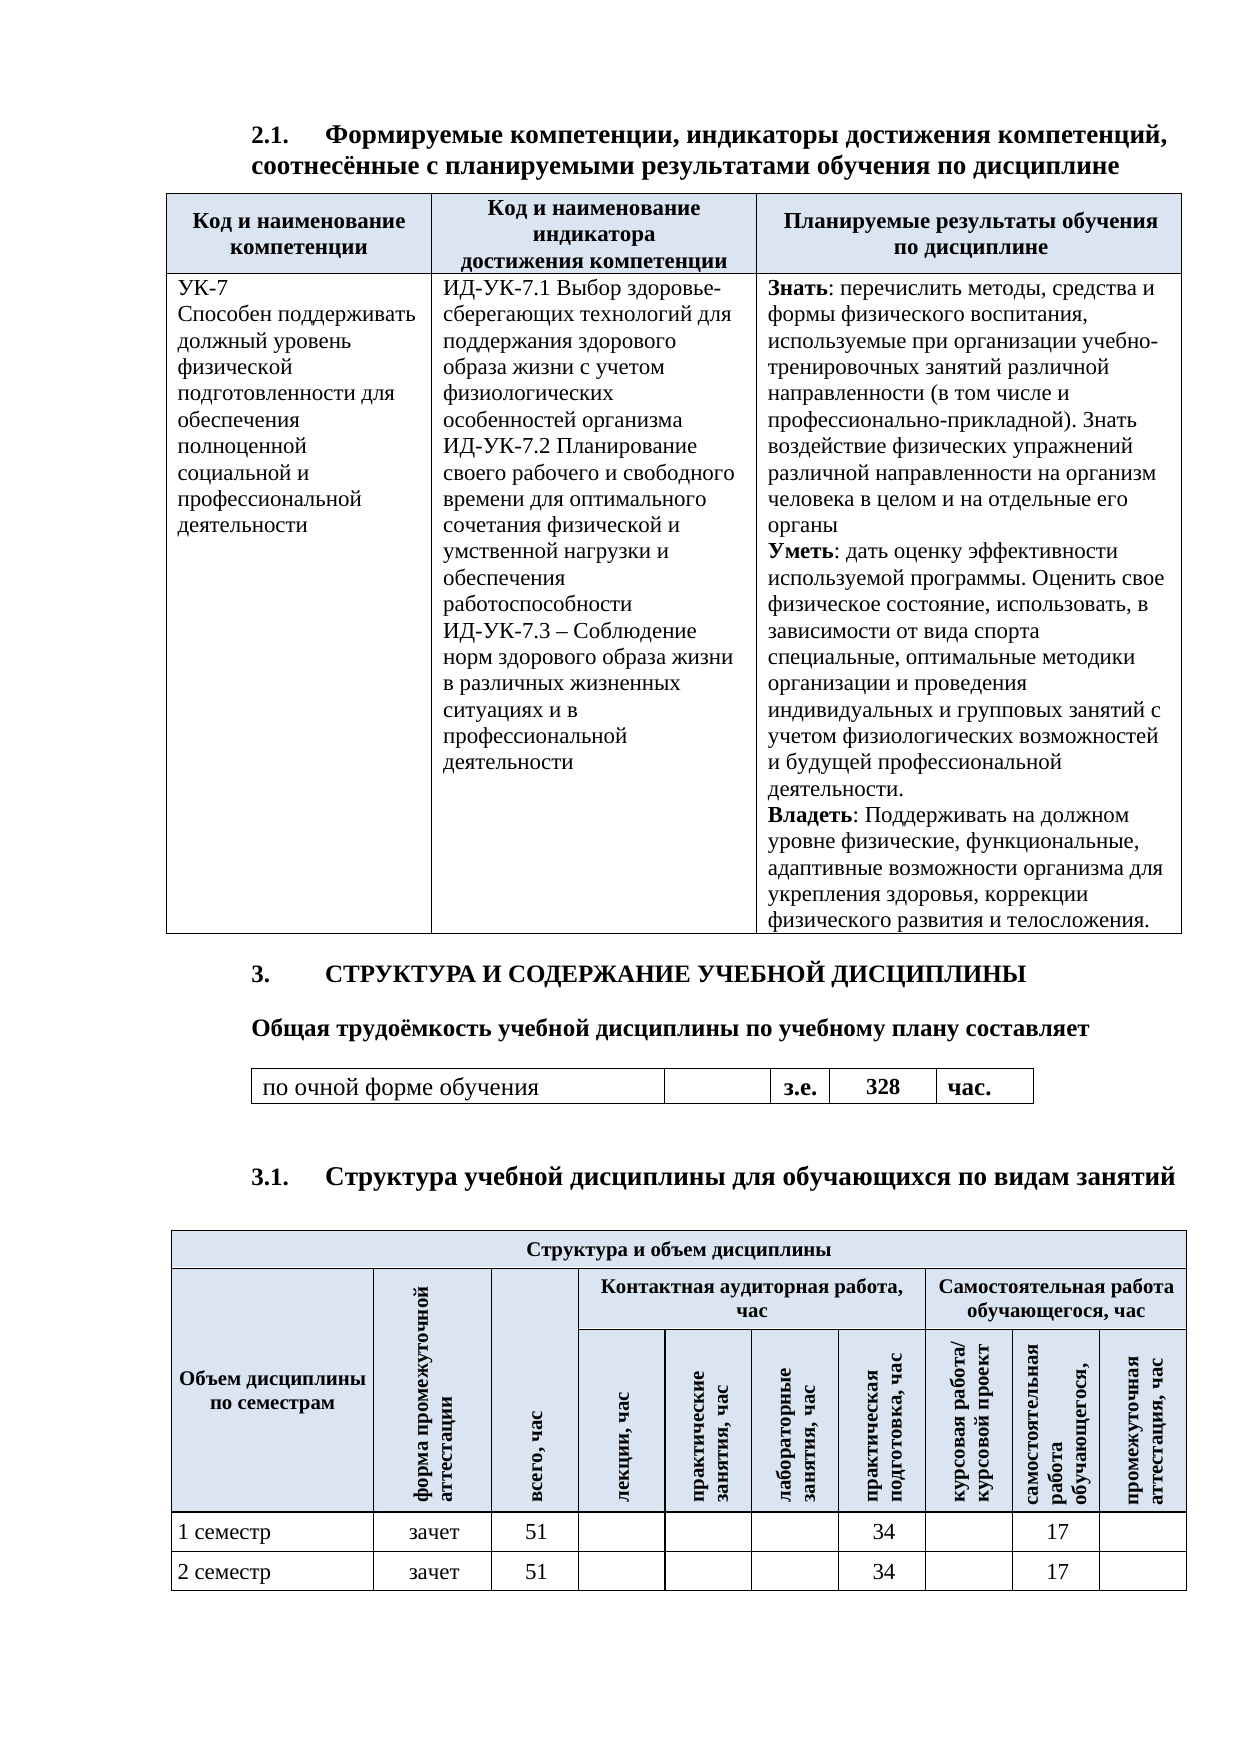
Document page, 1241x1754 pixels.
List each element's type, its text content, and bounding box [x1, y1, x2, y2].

table_cell [752, 1513, 838, 1551]
table_header Планируемые результаты обучения по дисциплине [757, 194, 1181, 273]
table_cell зачет [374, 1552, 491, 1590]
table_header по очной форме обучения [252, 1069, 664, 1103]
table_cell [666, 1552, 751, 1590]
table_cell ИД-УК-7.1 Выбор здоровье-сберегающих технологий для поддержания здорового образа жизни с учетом физиологических особенностей организма ИД-УК-7.2 Планирование своего рабочего и свободного времени для оптимального сочетания физической и умственной нагрузки и обеспечения работоспособности ИД-УК-7.3 – Соблюдение норм здорового образа жизни в различных жизненных ситуациях и в профессиональной деятельности [432, 274, 756, 933]
table_cell промежуточная аттестация, час [1100, 1330, 1186, 1511]
table_cell практическая подготовка, час [839, 1330, 925, 1511]
table_header час. [937, 1069, 1033, 1103]
table_cell Контактная аудиторная работа, час [579, 1269, 925, 1328]
table_header 328 [830, 1069, 936, 1103]
table_cell лекции, час [579, 1330, 664, 1511]
table_cell [579, 1552, 664, 1590]
table_header Структура и объем дисциплины [172, 1231, 1186, 1267]
table_cell 34 [839, 1513, 925, 1551]
subtitle Структура учебной дисциплины для обучающихся по видам занятий [251, 1160, 1181, 1192]
table_header Код и наименование индикатора достижения компетенции [432, 194, 756, 273]
table_cell [579, 1513, 664, 1551]
table_cell 34 [839, 1552, 925, 1590]
subtitle Формируемые компетенции, индикаторы достижения компетенций, соотнесённые с планируемыми результатами обучения по дисциплине [251, 118, 1181, 180]
table_cell 17 [1013, 1552, 1099, 1590]
table_cell 2 семестр [172, 1552, 373, 1590]
table_cell Самостоятельная работа обучающегося, час [926, 1269, 1186, 1328]
table_cell 1 семестр [172, 1513, 373, 1551]
table_header [665, 1069, 770, 1103]
table_cell курсовая работа/ курсовой проект [926, 1330, 1012, 1511]
table_cell [1100, 1513, 1186, 1551]
table_header з.е. [771, 1069, 829, 1103]
table_cell практические занятия, час [666, 1330, 751, 1511]
table_cell [666, 1513, 751, 1551]
table_cell [926, 1552, 1012, 1590]
table_cell всего, час [492, 1269, 578, 1511]
table_header Код и наименование компетенции [167, 194, 431, 273]
table_cell [752, 1552, 838, 1590]
table_cell лабораторные занятия, час [752, 1330, 838, 1511]
table_cell самостоятельная работа обучающегося, час [1013, 1330, 1099, 1511]
list Общая трудоёмкость учебной дисциплины по учебному плану составляет [177, 1013, 1181, 1041]
table_cell Объем дисциплины по семестрам [172, 1269, 373, 1511]
table_cell форма промежуточной аттестации [374, 1269, 491, 1511]
table_cell 17 [1013, 1513, 1099, 1551]
table_cell [1100, 1552, 1186, 1590]
table_cell 51 [492, 1552, 578, 1590]
subtitle СТРУКТУРА И СОДЕРЖАНИЕ УЧЕБНОЙ ДИСЦИПЛИНЫ [251, 959, 1181, 988]
table_cell зачет [374, 1513, 491, 1551]
table_cell УК-7 Способен поддерживать должный уровень физической подготовленности для обеспечения полноценной социальной и профессиональной деятельности [167, 274, 431, 933]
table_cell 51 [492, 1513, 578, 1551]
table_cell Знать: перечислить методы, средства и формы физического воспитания, используемые при организации учебно-тренировочных занятий различной направленности (в том числе и профессионально-прикладной). Знать воздействие физических упражнений различной направленности на организм человека в целом и на отдельные его органы Уметь: дать оценку эффективности используемой программы. Оценить свое физическое состояние, использовать, в зависимости от вида спорта специальные, оптимальные методики организации и проведения индивидуальных и групповых занятий с учетом физиологических возможностей и будущей профессиональной деятельности. Владеть: Поддерживать на должном уровне физические, функциональные, адаптивные возможности организма для укрепления здоровья, коррекции физического развития и телосложения. [757, 274, 1181, 933]
table_cell [926, 1513, 1012, 1551]
